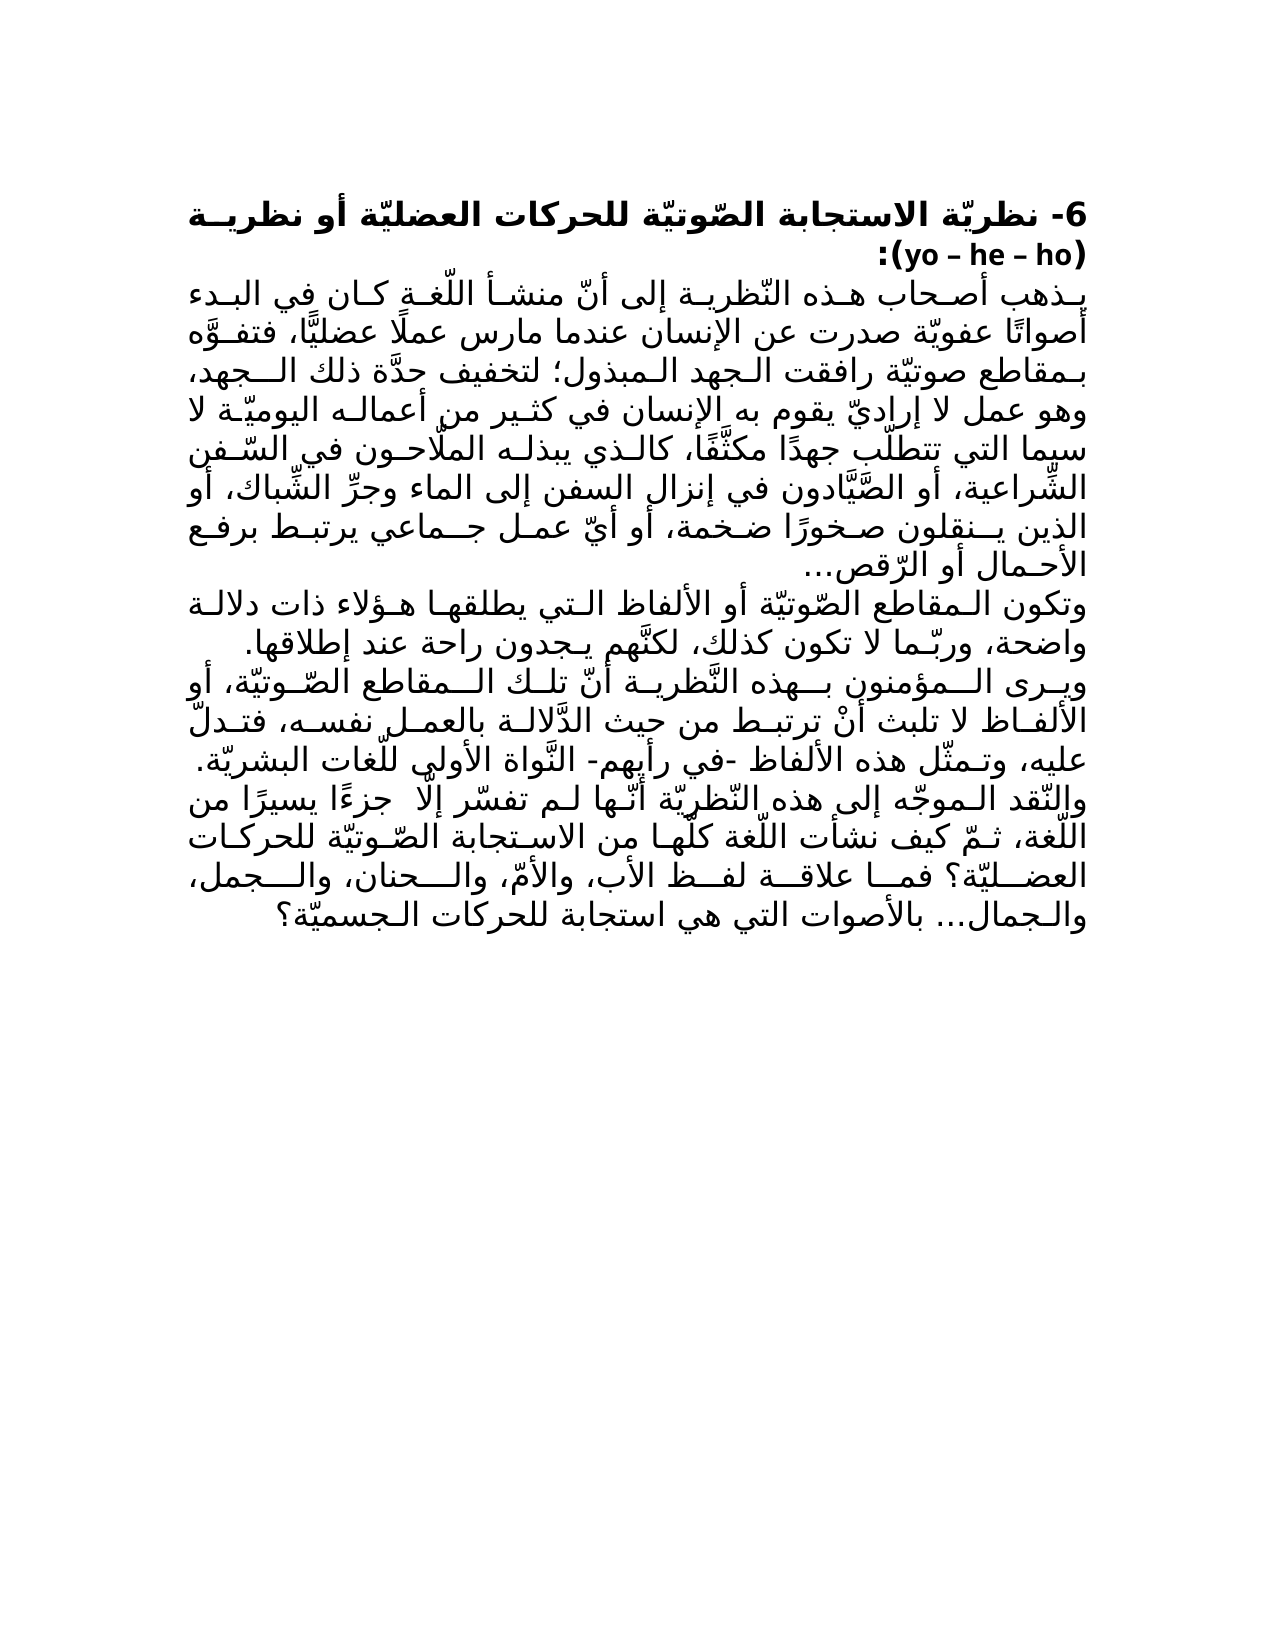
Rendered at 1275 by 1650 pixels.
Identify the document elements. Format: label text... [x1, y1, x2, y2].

text والنّقد الـموجّه إلى هذه النّظريّة أنّـها لـم تفسّر إلّا جزءًا يسيرًا من اللّغة، ثـمّ كيف نشأت اللّغة كلّها من الاستجابة الصّوتيّة للحركات العضليّة؟ فما علاقة لفظ الأب، والأمّ، والـحنان، والـجمل، والـجمال... بالأصوات التي هي استجابة للحركات الـجسميّة؟ [187, 779, 1088, 934]
text وتكون الـمقاطع الصّوتيّة أو الألفاظ التي يطلقها هؤلاء ذات دلالة واضحة، وربّـما لا تكون كذلك، لكنَّهم يـجدون راحة عند إطلاقها. [187, 585, 1088, 662]
text 6- نظريّة الاستجابة الصّوتيّة للحركات العضليّة أو نظرية (yo – he – ho): [187, 195, 1088, 274]
text ويرى الـمؤمنون بـهذه النَّظرية أنّ تلك الـمقاطع الصّوتيّة، أو الألفاظ لا تلبث أنْ ترتبط من حيث الدَّلالة بالعمل نفسه، فتدلّ عليه، وتـمثّل هذه الألفاظ -في رأيهم- النَّواة الأولى للّغات البشريّة. [187, 662, 1088, 779]
text يذهب أصحاب هذه النّظرية إلى أنّ منشأ اللّغة كان في البدء أصواتًا عفويّة صدرت عن الإنسان عندما مارس عملًا عضليًّا، فتفوَّه بـمقاطع صوتيّة رافقت الـجهد الـمبذول؛ لتخفيف حدَّة ذلك الـجهد، وهو عمل لا إراديّ يقوم به الإنسان في كثير من أعماله اليوميّة لا سيما التي تتطلّب جهدًا مكثَّفًا، كالذي يبذله الملّاحون في السّفن الشِّراعية، أو الصَّيَّادون في إنزال السفن إلى الماء وجرِّ الشِّباك، أو الذين يـنقلون صخورًا ضخمة، أو أيّ عمل جـماعي يرتبط برفع الأحـمال أو الرّقص... [187, 274, 1088, 585]
